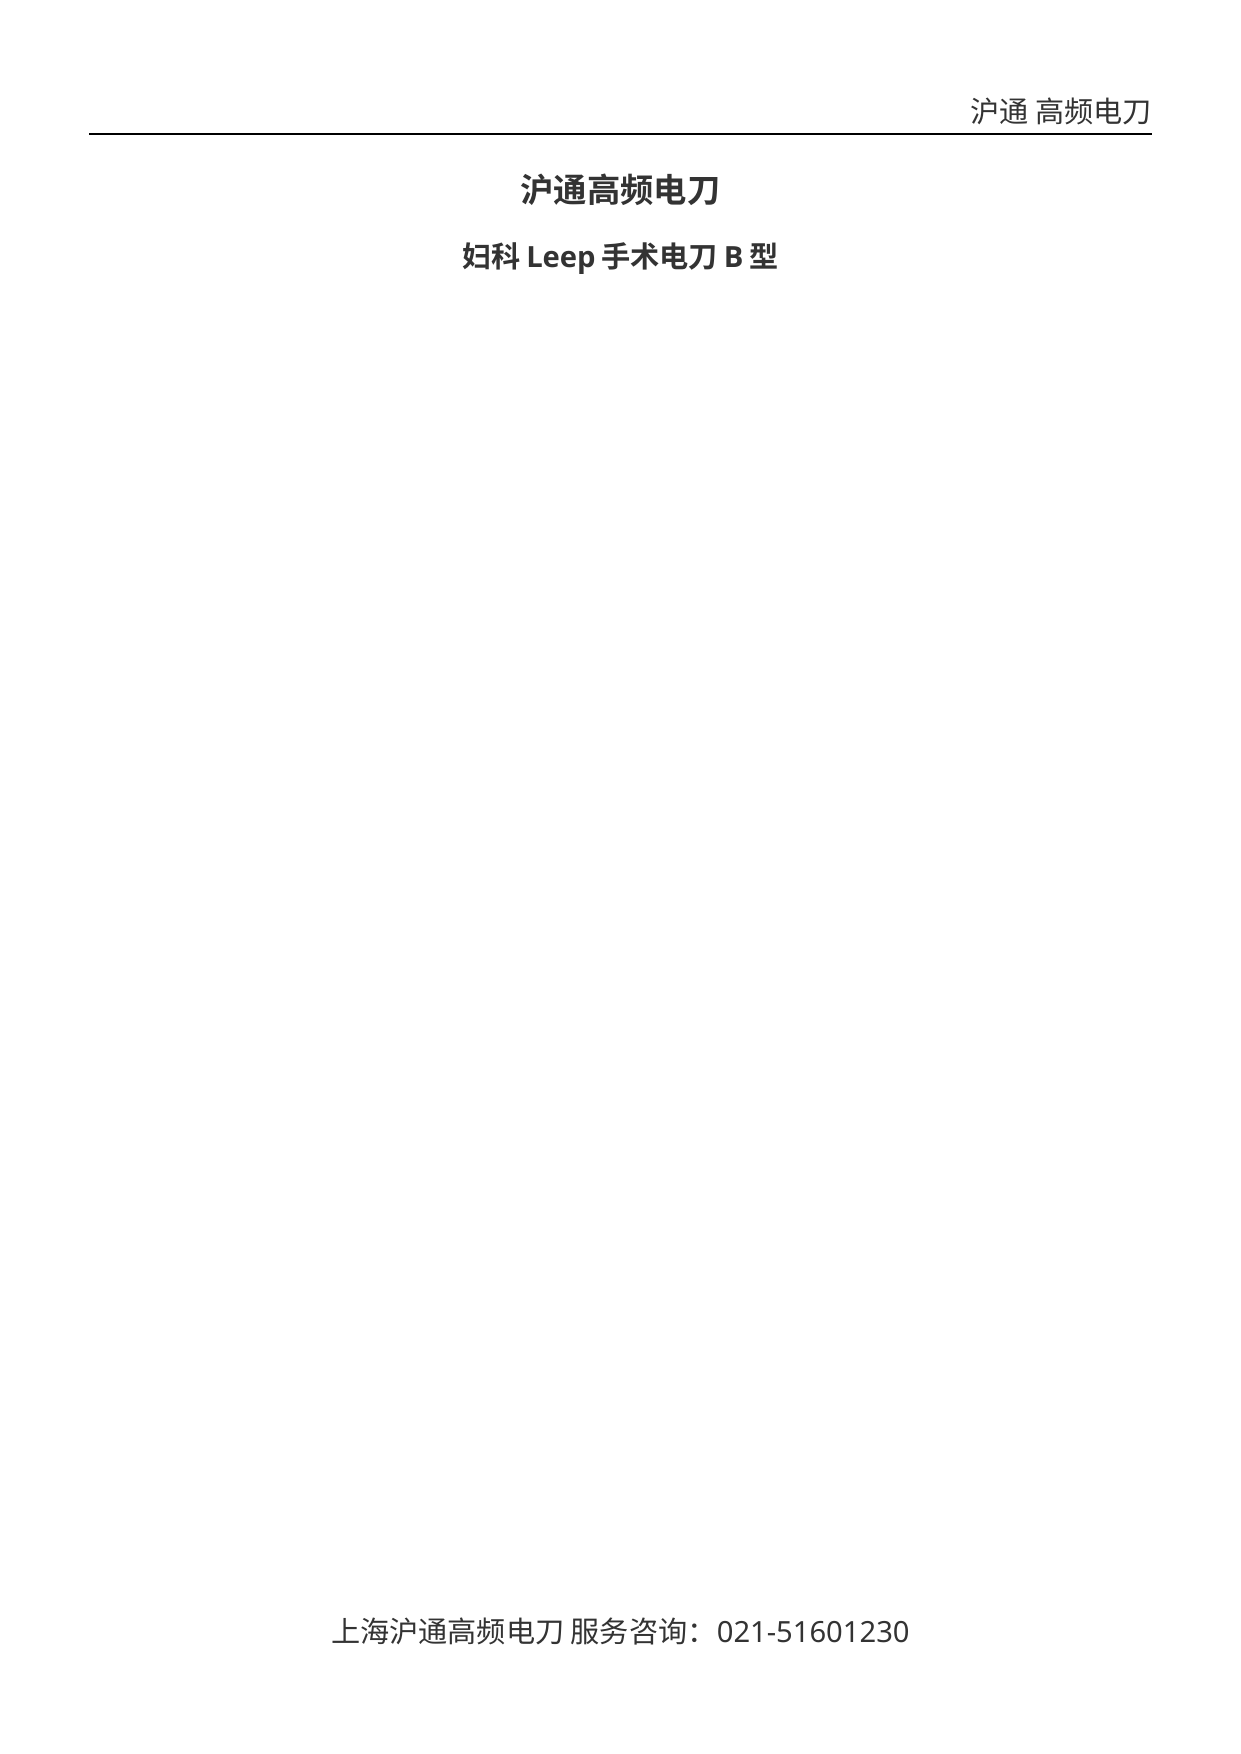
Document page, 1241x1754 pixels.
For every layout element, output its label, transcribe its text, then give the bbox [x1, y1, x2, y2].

text 沪通高频电刀 [89, 144, 1152, 232]
text 妇科Leep手术电刀B型 [89, 232, 1152, 277]
